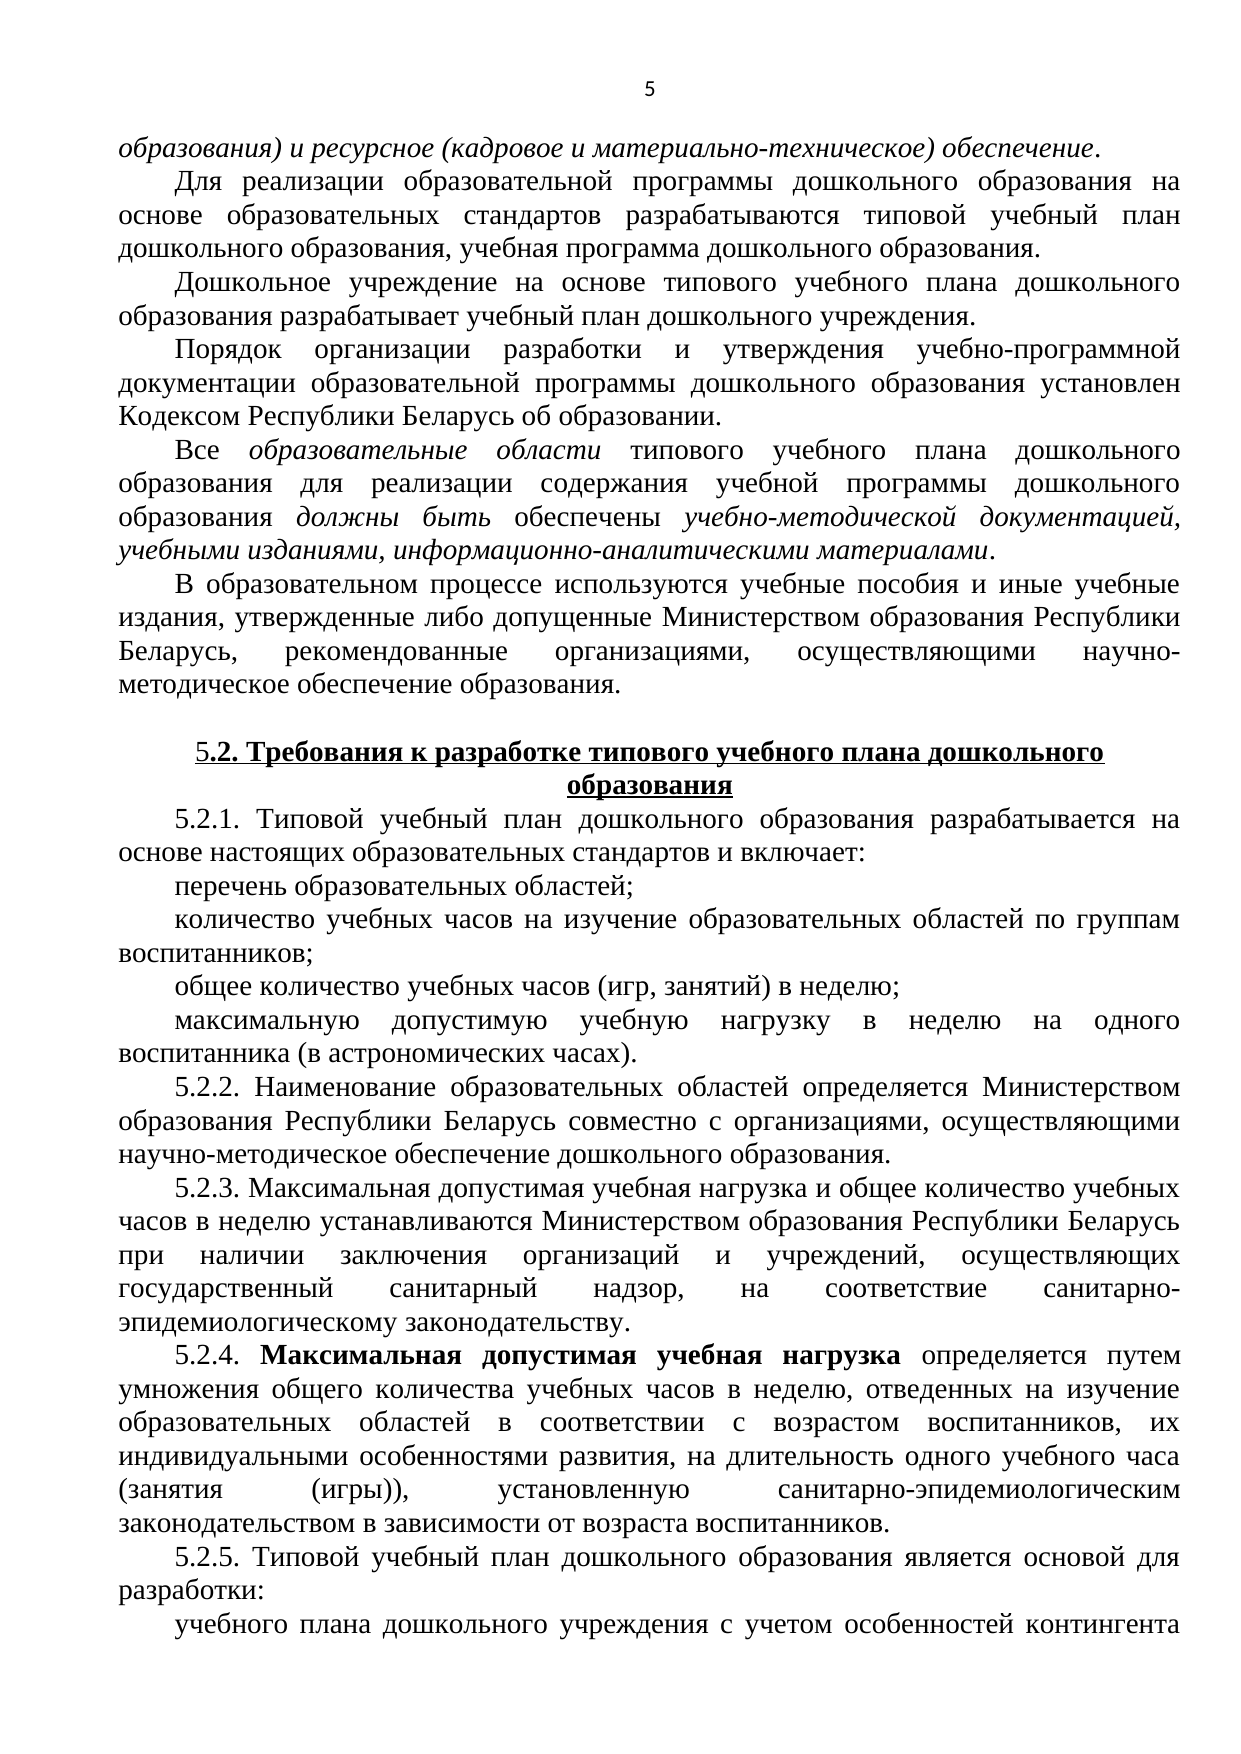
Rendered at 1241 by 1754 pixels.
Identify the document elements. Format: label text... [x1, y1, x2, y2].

text 5.2.3. Максимальная допустимая учебная нагрузка и общее количество учебных часов в неделю устанавливаются Министерством образования Республики Беларусь при наличии заключения организаций и учреждений, осуществляющих государственный санитарный надзор, на соответствие санитарно-эпидемиологическому законодательству. [118, 1170, 1181, 1337]
text Все образовательные области типового учебного плана дошкольного образования для реализации содержания учебной программы дошкольного образования должны быть обеспечены учебно-методической документацией, учебными изданиями, информационно-аналитическими материалами. [118, 432, 1181, 566]
text количество учебных часов на изучение образовательных областей по группам воспитанников; [118, 901, 1181, 968]
text 5.2.2. Наименование образовательных областей определяется Министерством образования Республики Беларусь совместно с организациями, осуществляющими научно-методическое обеспечение дошкольного образования. [118, 1069, 1181, 1170]
text максимальную допустимую учебную нагрузку в неделю на одного воспитанника (в астрономических часах). [118, 1002, 1181, 1069]
text Для реализации образовательной программы дошкольного образования на основе образовательных стандартов разрабатываются типовой учебный план дошкольного образования, учебная программа дошкольного образования. [118, 163, 1181, 264]
text 5.2. Требования к разработке типового учебного плана дошкольного образования [118, 734, 1181, 801]
text Порядок организации разработки и утверждения учебно-программной документации образовательной программы дошкольного образования установлен Кодексом Республики Беларусь об образовании. [118, 331, 1181, 432]
text 5.2.5. Типовой учебный план дошкольного образования является основой для разработки: [118, 1539, 1181, 1606]
text перечень образовательных областей; [118, 868, 1181, 901]
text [118, 130, 1181, 163]
text В образовательном процессе используются учебные пособия и иные учебные издания, утвержденные либо допущенные Министерством образования Республики Беларусь, рекомендованные организациями, осуществляющими научно-методическое обеспечение образования. [118, 566, 1181, 700]
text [118, 1606, 1181, 1639]
text 5.2.4. Максимальная допустимая учебная нагрузка определяется путем умножения общего количества учебных часов в неделю, отведенных на изучение образовательных областей в соответствии с возрастом воспитанников, их индивидуальными особенностями развития, на длительность одного учебного часа (занятия (игры)), установленную санитарно-эпидемиологическим законодательством в зависимости от возраста воспитанников. [118, 1337, 1181, 1539]
text Дошкольное учреждение на основе типового учебного плана дошкольного образования разрабатывает учебный план дошкольного учреждения. [118, 264, 1181, 331]
text общее количество учебных часов (игр, занятий) в неделю; [118, 968, 1181, 1002]
text 5.2.1. Типовой учебный план дошкольного образования разрабатывается на основе настоящих образовательных стандартов и включает: [118, 801, 1181, 868]
